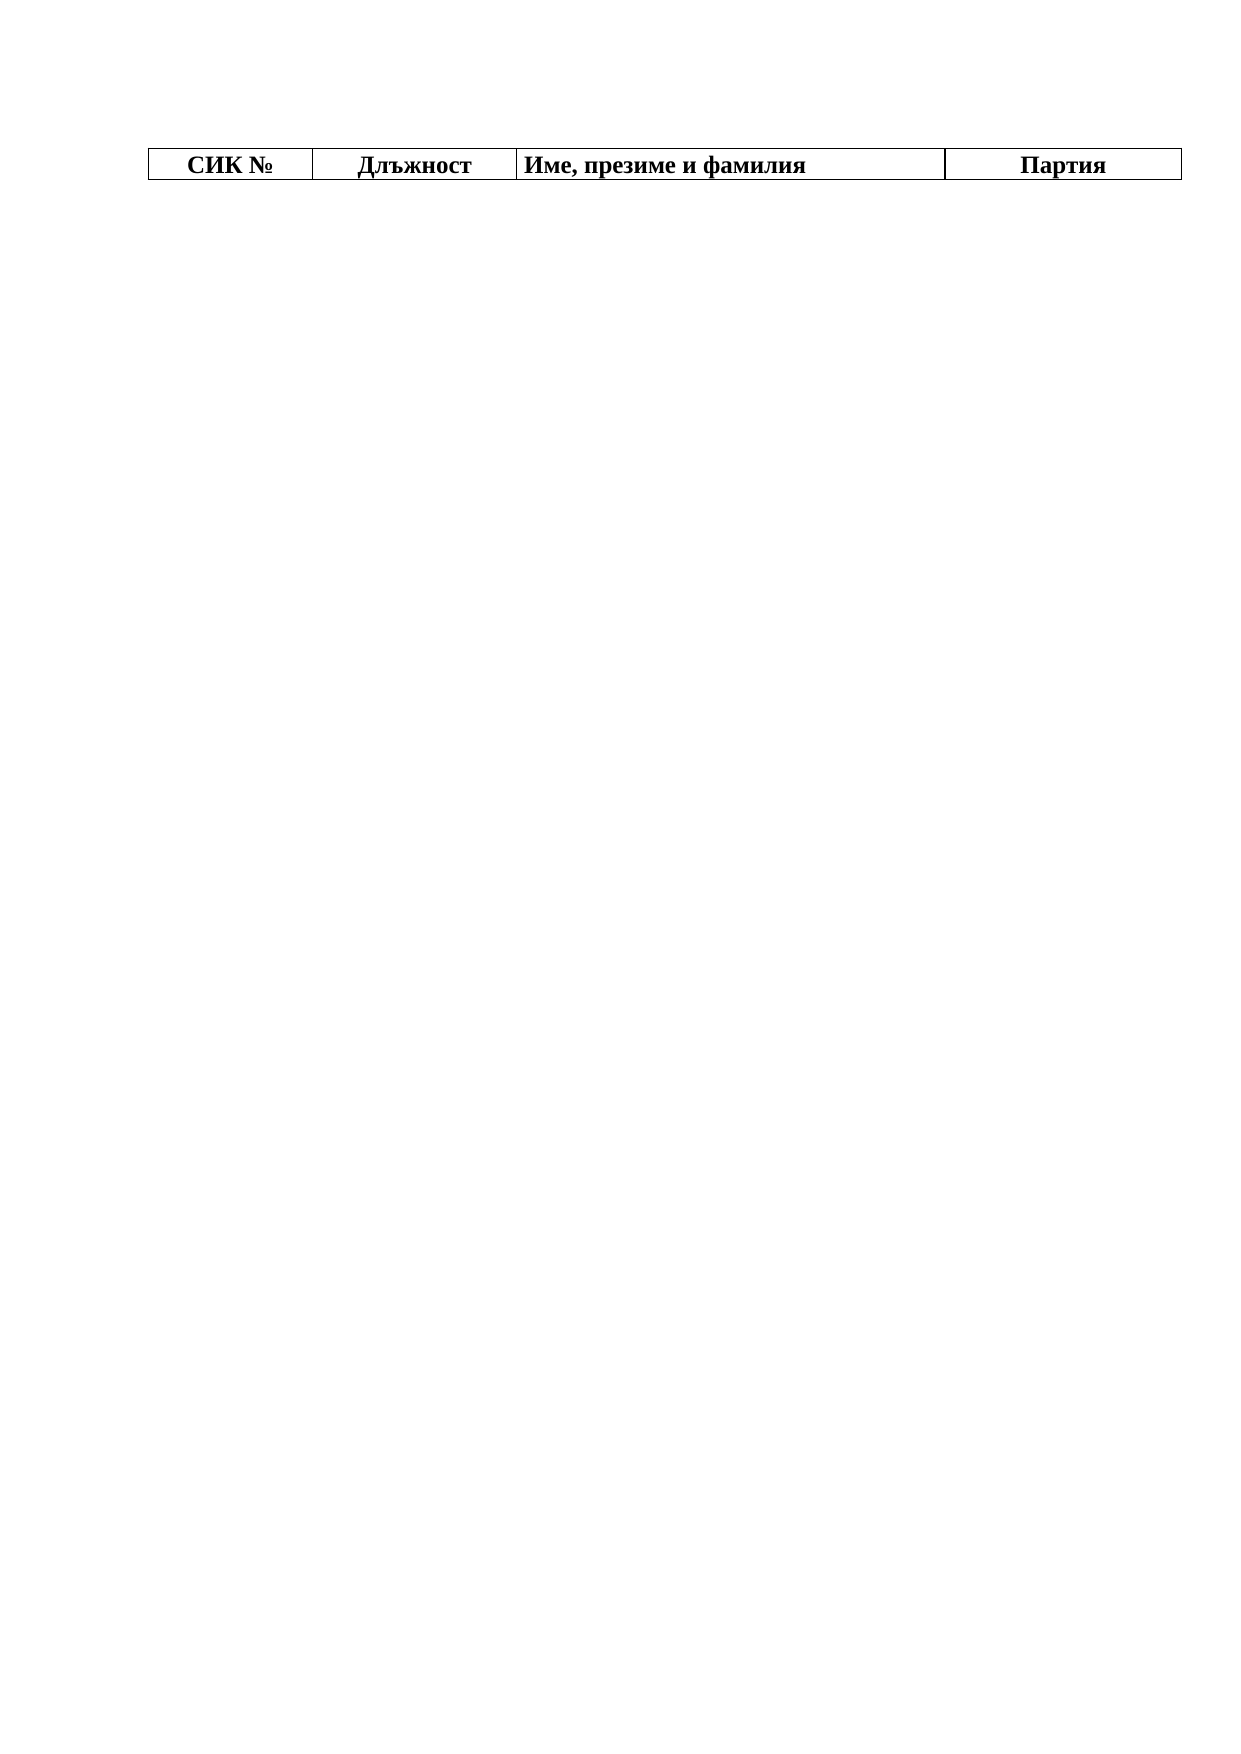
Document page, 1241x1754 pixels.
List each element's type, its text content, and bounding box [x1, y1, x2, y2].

table_header Партия [946, 149, 1181, 179]
table_header Име, презиме и фамилия [517, 149, 944, 179]
table_header СИК № [149, 149, 312, 179]
table_header Длъжност [313, 149, 516, 179]
